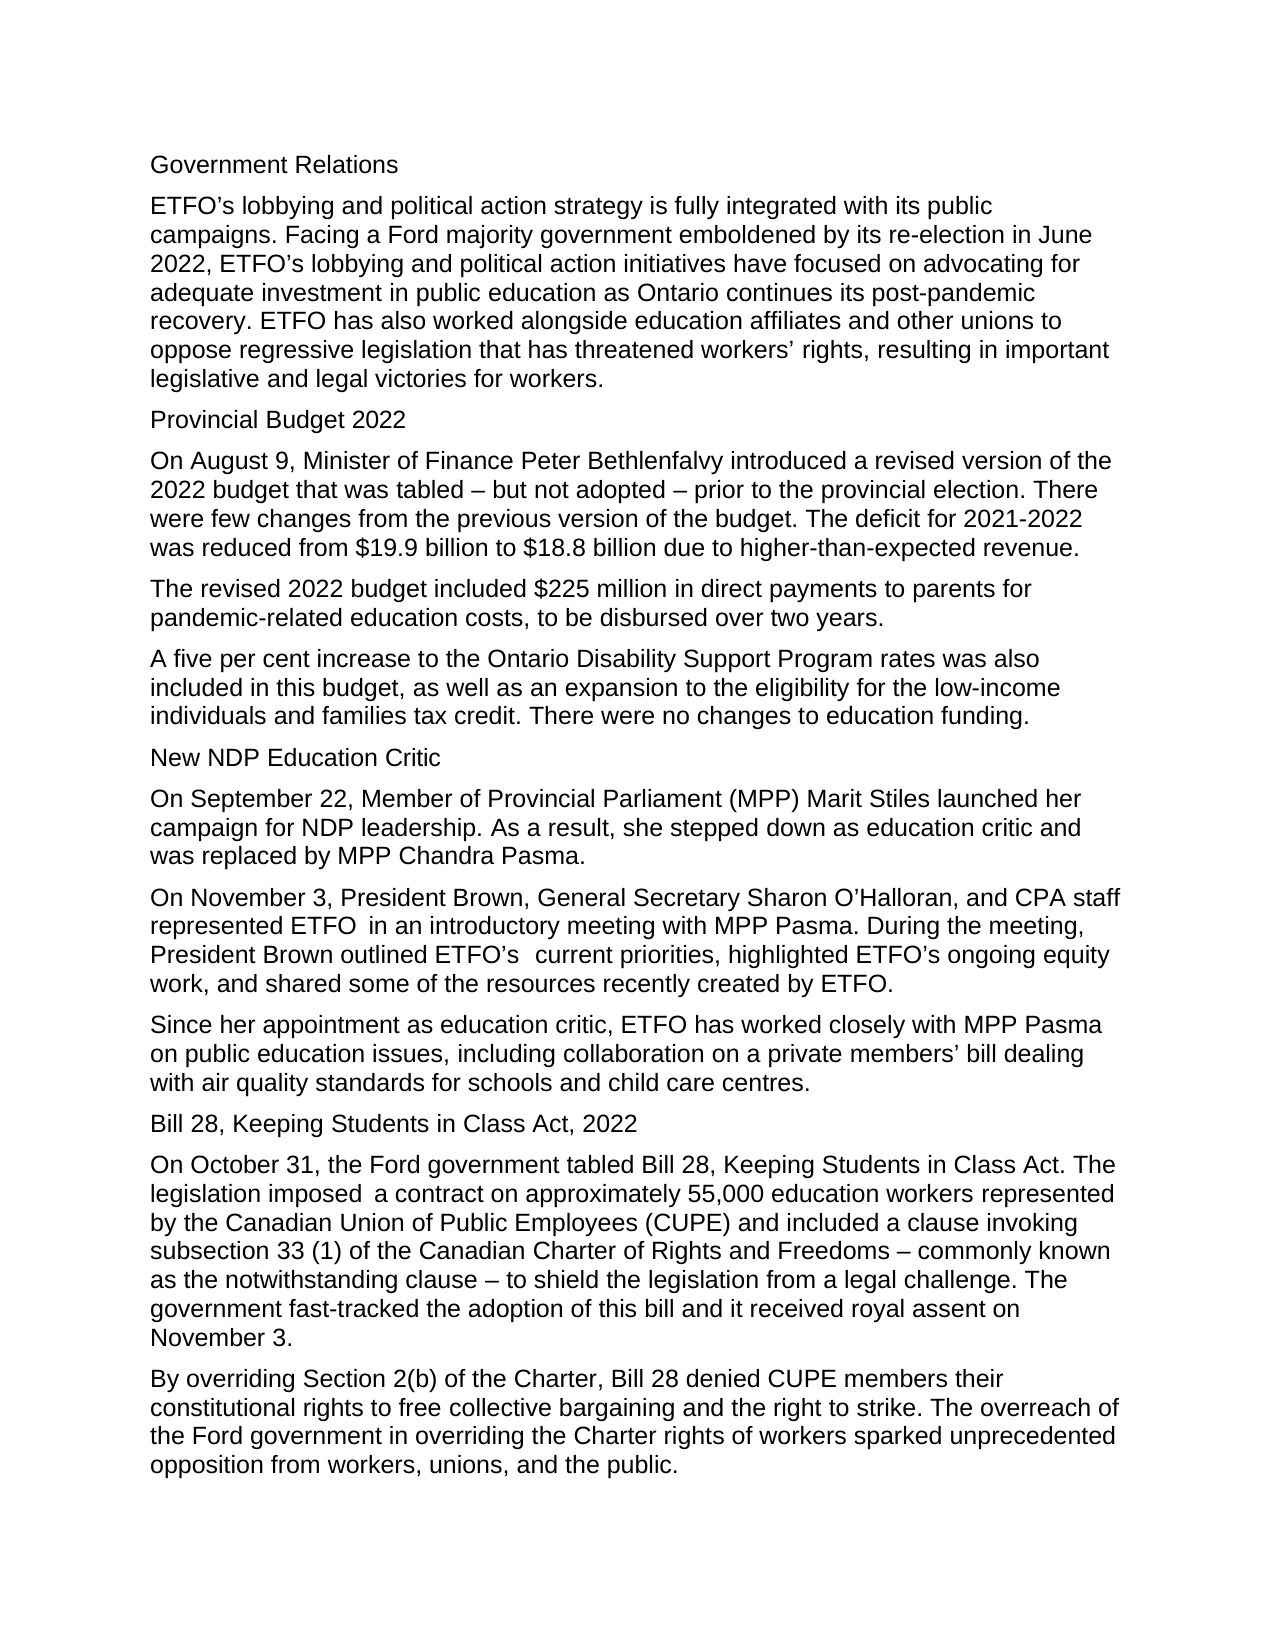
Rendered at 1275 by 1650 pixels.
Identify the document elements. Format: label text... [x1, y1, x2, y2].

text A five per cent increase to the Ontario Disability Support Program rates was also included in this budget, as well as an expansion to the eligibility for the low-income individuals and families tax credit. There were no changes to education funding. [150, 644, 1125, 730]
text By overriding Section 2(b) of the Charter, Bill 28 denied CUPE members their constitutional rights to free collective bargaining and the right to strike. The overreach of the Ford government in overriding the Charter rights of workers sparked unprecedented opposition from workers, unions, and the public. [150, 1364, 1125, 1479]
text ETFO’s lobbying and political action strategy is fully integrated with its public campaigns. Facing a Ford majority government emboldened by its re-election in June 2022, ETFO’s lobbying and political action initiatives have focused on advocating for adequate investment in public education as Ontario continues its post-pandemic recovery. ETFO has also worked alongside education affiliates and other unions to oppose regressive legislation that has threatened workers’ rights, resulting in important legislative and legal victories for workers. [150, 191, 1125, 392]
subtitle New NDP Education Critic [150, 742, 1125, 771]
text Since her appointment as education critic, ETFO has worked closely with MPP Pasma on public education issues, including collaboration on a private members’ bill dealing with air quality standards for schools and child care centres. [150, 1010, 1125, 1096]
text On August 9, Minister of Finance Peter Bethlenfalvy introduced a revised version of the 2022 budget that was tabled – but not adopted – prior to the provincial election. There were few changes from the previous version of the budget. The deficit for 2021-2022 was reduced from $19.9 billion to $18.8 billion due to higher-than-expected revenue. [150, 446, 1125, 561]
subtitle Provincial Budget 2022 [150, 405, 1125, 434]
text Bill 28, Keeping Students in Class Act, 2022 [150, 1109, 1125, 1137]
text On September 22, Member of Provincial Parliament (MPP) Marit Stiles launched her campaign for NDP leadership. As a result, she stepped down as education critic and was replaced by MPP Chandra Pasma. [150, 784, 1125, 870]
text The revised 2022 budget included $225 million in direct payments to parents for pandemic-related education costs, to be disbursed over two years. [150, 574, 1125, 631]
text Government Relations [150, 150, 1125, 179]
text On November 3, President Brown, General Secretary Sharon O’Halloran, and CPA staff represented ETFO in an introductory meeting with MPP Pasma. During the meeting, President Brown outlined ETFO’s current priorities, highlighted ETFO’s ongoing equity work, and shared some of the resources recently created by ETFO. [150, 882, 1125, 997]
text On October 31, the Ford government tabled Bill 28, Keeping Students in Class Act. The legislation imposed a contract on approximately 55,000 education workers represented by the Canadian Union of Public Employees (CUPE) and included a clause invoking subsection 33 (1) of the Canadian Charter of Rights and Freedoms – commonly known as the notwithstanding clause – to shield the legislation from a legal challenge. The government fast-tracked the adoption of this bill and it received royal assent on November 3. [150, 1150, 1125, 1351]
